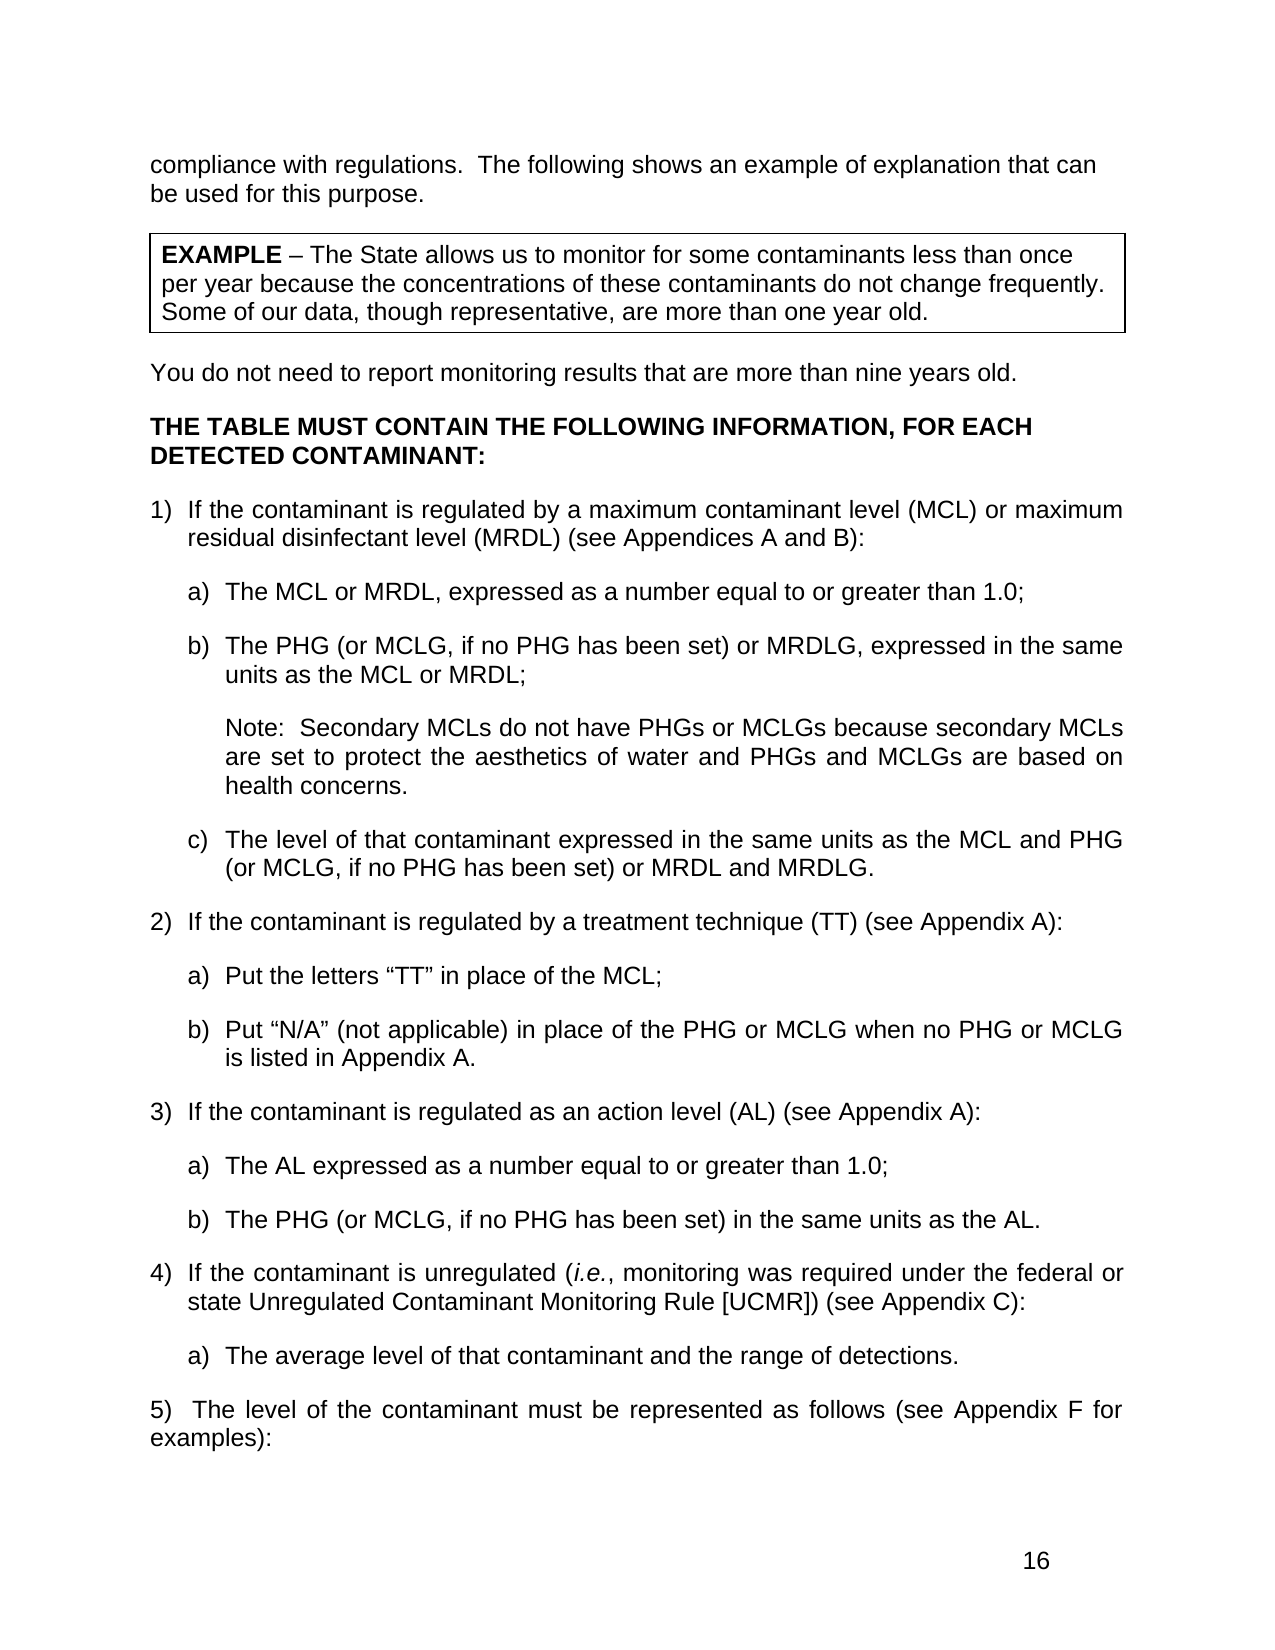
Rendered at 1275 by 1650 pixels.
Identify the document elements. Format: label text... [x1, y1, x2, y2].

text 1) If the contaminant is regulated by a maximum contaminant level (MCL) or maximum residual disinfectant level (MRDL) (see Appendices A and B): [150, 494, 1125, 552]
text You do not need to report monitoring results that are more than nine years old. [150, 358, 1125, 387]
text c) The level of that contaminant expressed in the same units as the MCL and PHG (or MCLG, if no PHG has been set) or MRDL and MRDLG. [187, 824, 1125, 882]
text b) The PHG (or MCLG, if no PHG has been set) or MRDLG, expressed in the same units as the MCL or MRDL; [187, 631, 1125, 688]
text THE TABLE MUST CONTAIN THE FOLLOWING INFORMATION, FOR EACH DETECTED CONTAMINANT: [150, 412, 1125, 469]
text 4) If the contaminant is unregulated (i.e., monitoring was required under the federal or state Unregulated Contaminant Monitoring Rule [UCMR]) (see Appendix C): [150, 1258, 1125, 1316]
text 3) If the contaminant is regulated as an action level (AL) (see Appendix A): [150, 1097, 1125, 1126]
text a) The MCL or MRDL, expressed as a number equal to or greater than 1.0; [187, 577, 1125, 606]
text a) The AL expressed as a number equal to or greater than 1.0; [187, 1151, 1125, 1179]
text Note: Secondary MCLs do not have PHGs or MCLGs because secondary MCLs are set to protect the aesthetics of water and PHGs and MCLGs are based on health concerns. [225, 713, 1125, 799]
text b) Put “N/A” (not applicable) in place of the PHG or MCLG when no PHG or MCLG is listed in Appendix A. [187, 1014, 1125, 1072]
text a) The average level of that contaminant and the range of detections. [187, 1341, 1125, 1369]
text a) Put the letters “TT” in place of the MCL; [187, 961, 1125, 989]
table_header EXAMPLE – The State allows us to monitor for some contaminants less than once per year because the concentrations of these contaminants do not change frequently. Some of our data, though representative, are more than one year old. [151, 234, 1124, 332]
text 5) The level of the contaminant must be represented as follows (see Appendix F for examples): [150, 1394, 1125, 1452]
text b) The PHG (or MCLG, if no PHG has been set) in the same units as the AL. [187, 1204, 1125, 1233]
text 2) If the contaminant is regulated by a treatment technique (TT) (see Appendix A): [150, 907, 1125, 936]
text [150, 150, 1125, 207]
